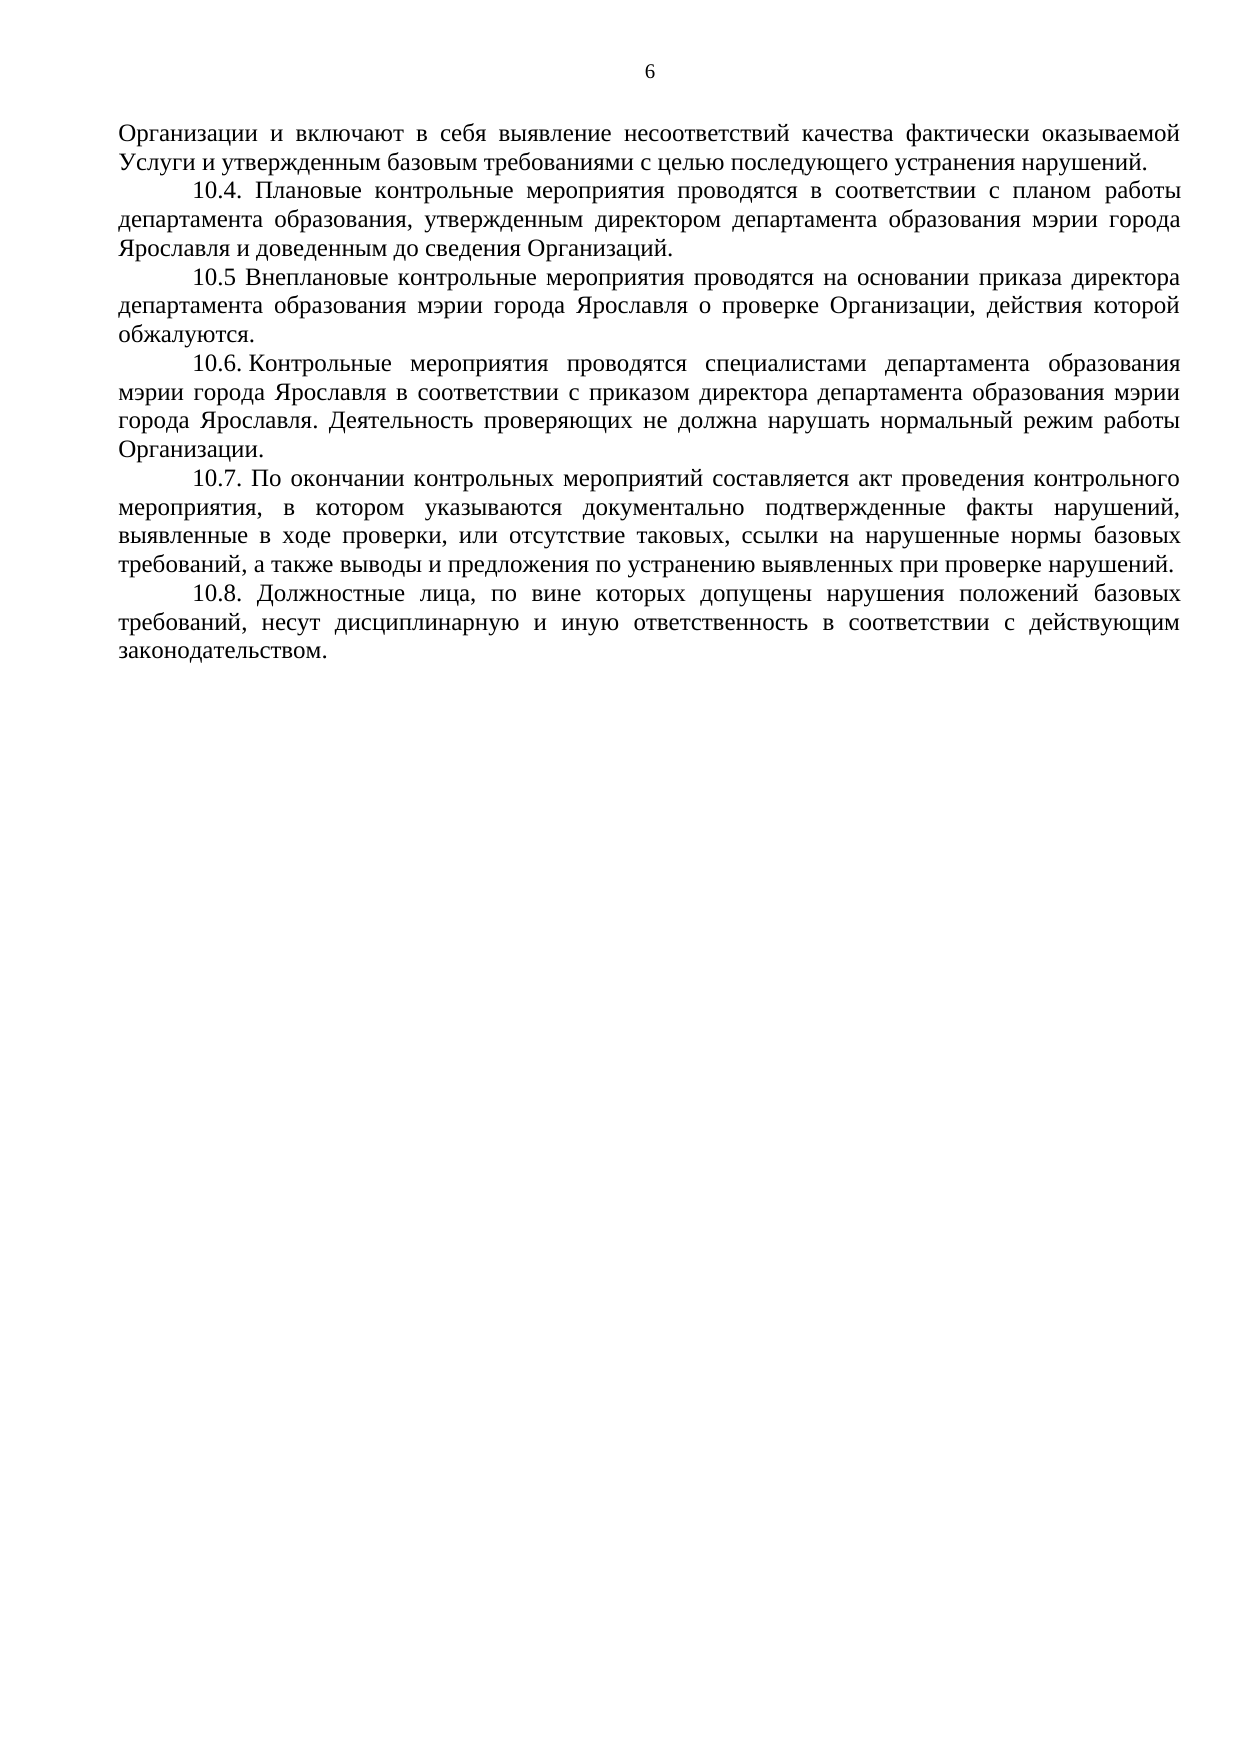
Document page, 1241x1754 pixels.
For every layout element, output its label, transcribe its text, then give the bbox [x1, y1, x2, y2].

list 10.6. Контрольные мероприятия проводятся специалистами департамента образования мэрии города Ярославля в соответствии с приказом директора департамента образования мэрии города Ярославля. Деятельность проверяющих не должна нарушать нормальный режим работы Организации. [118, 348, 1181, 463]
list 10.4. Плановые контрольные мероприятия проводятся в соответствии с планом работы департамента образования, утвержденным директором департамента образования мэрии города Ярославля и доведенным до сведения Организаций. [118, 176, 1181, 262]
list 10.8. Должностные лица, по вине которых допущены нарушения положений базовых требований, несут дисциплинарную и иную ответственность в соответствии с действующим законодательством. [118, 578, 1181, 664]
list 10.5 Внеплановые контрольные мероприятия проводятся на основании приказа директора департамента образования мэрии города Ярославля о проверке Организации, действия которой обжалуются. [118, 262, 1181, 348]
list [118, 118, 1181, 176]
list 10.7. По окончании контрольных мероприятий составляется акт проведения контрольного мероприятия, в котором указываются документально подтвержденные факты нарушений, выявленные в ходе проверки, или отсутствие таковых, ссылки на нарушенные нормы базовых требований, а также выводы и предложения по устранению выявленных при проверке нарушений. [118, 463, 1181, 578]
